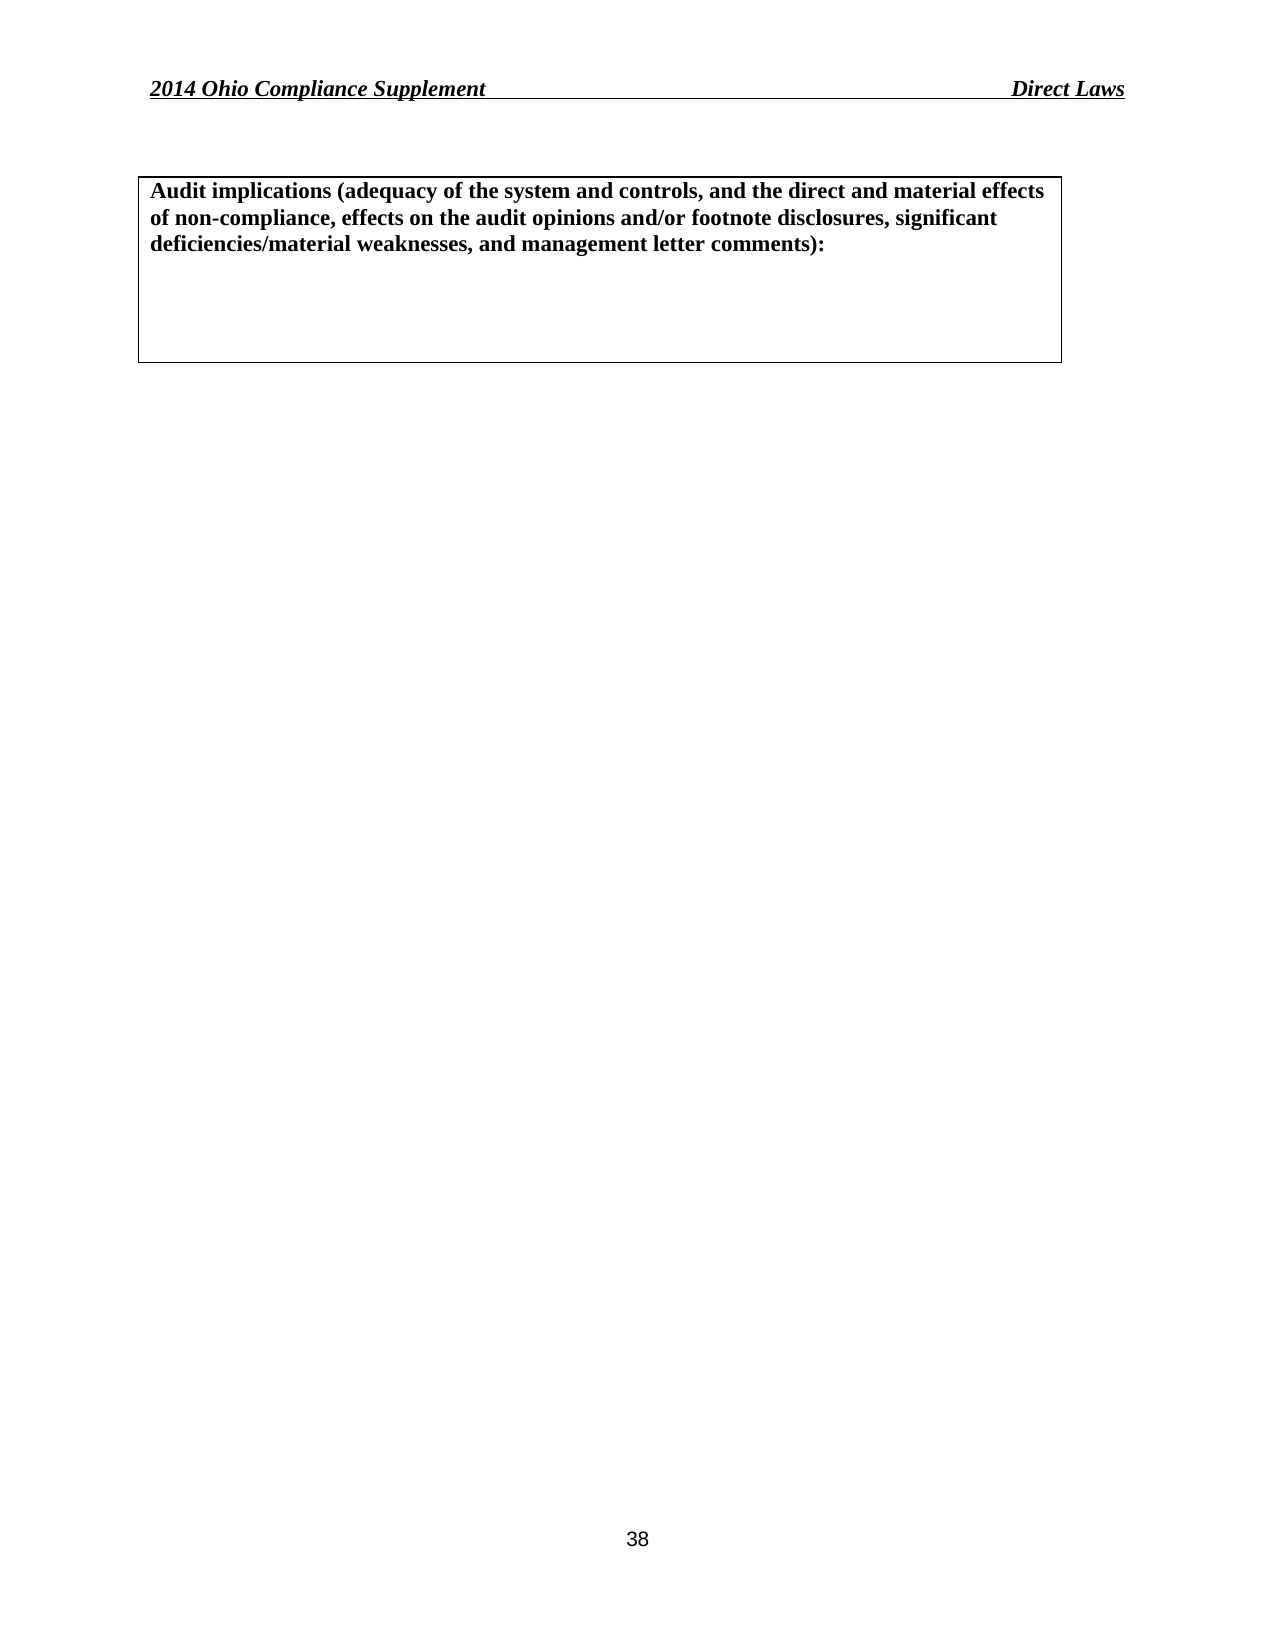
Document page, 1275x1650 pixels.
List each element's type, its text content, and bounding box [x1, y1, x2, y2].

table_header Audit implications (adequacy of the system and controls, and the direct and material effects of non-compliance, effects on the audit opinions and/or footnote disclosures, significant deficiencies/material weaknesses, and management letter comments): [139, 178, 1061, 362]
